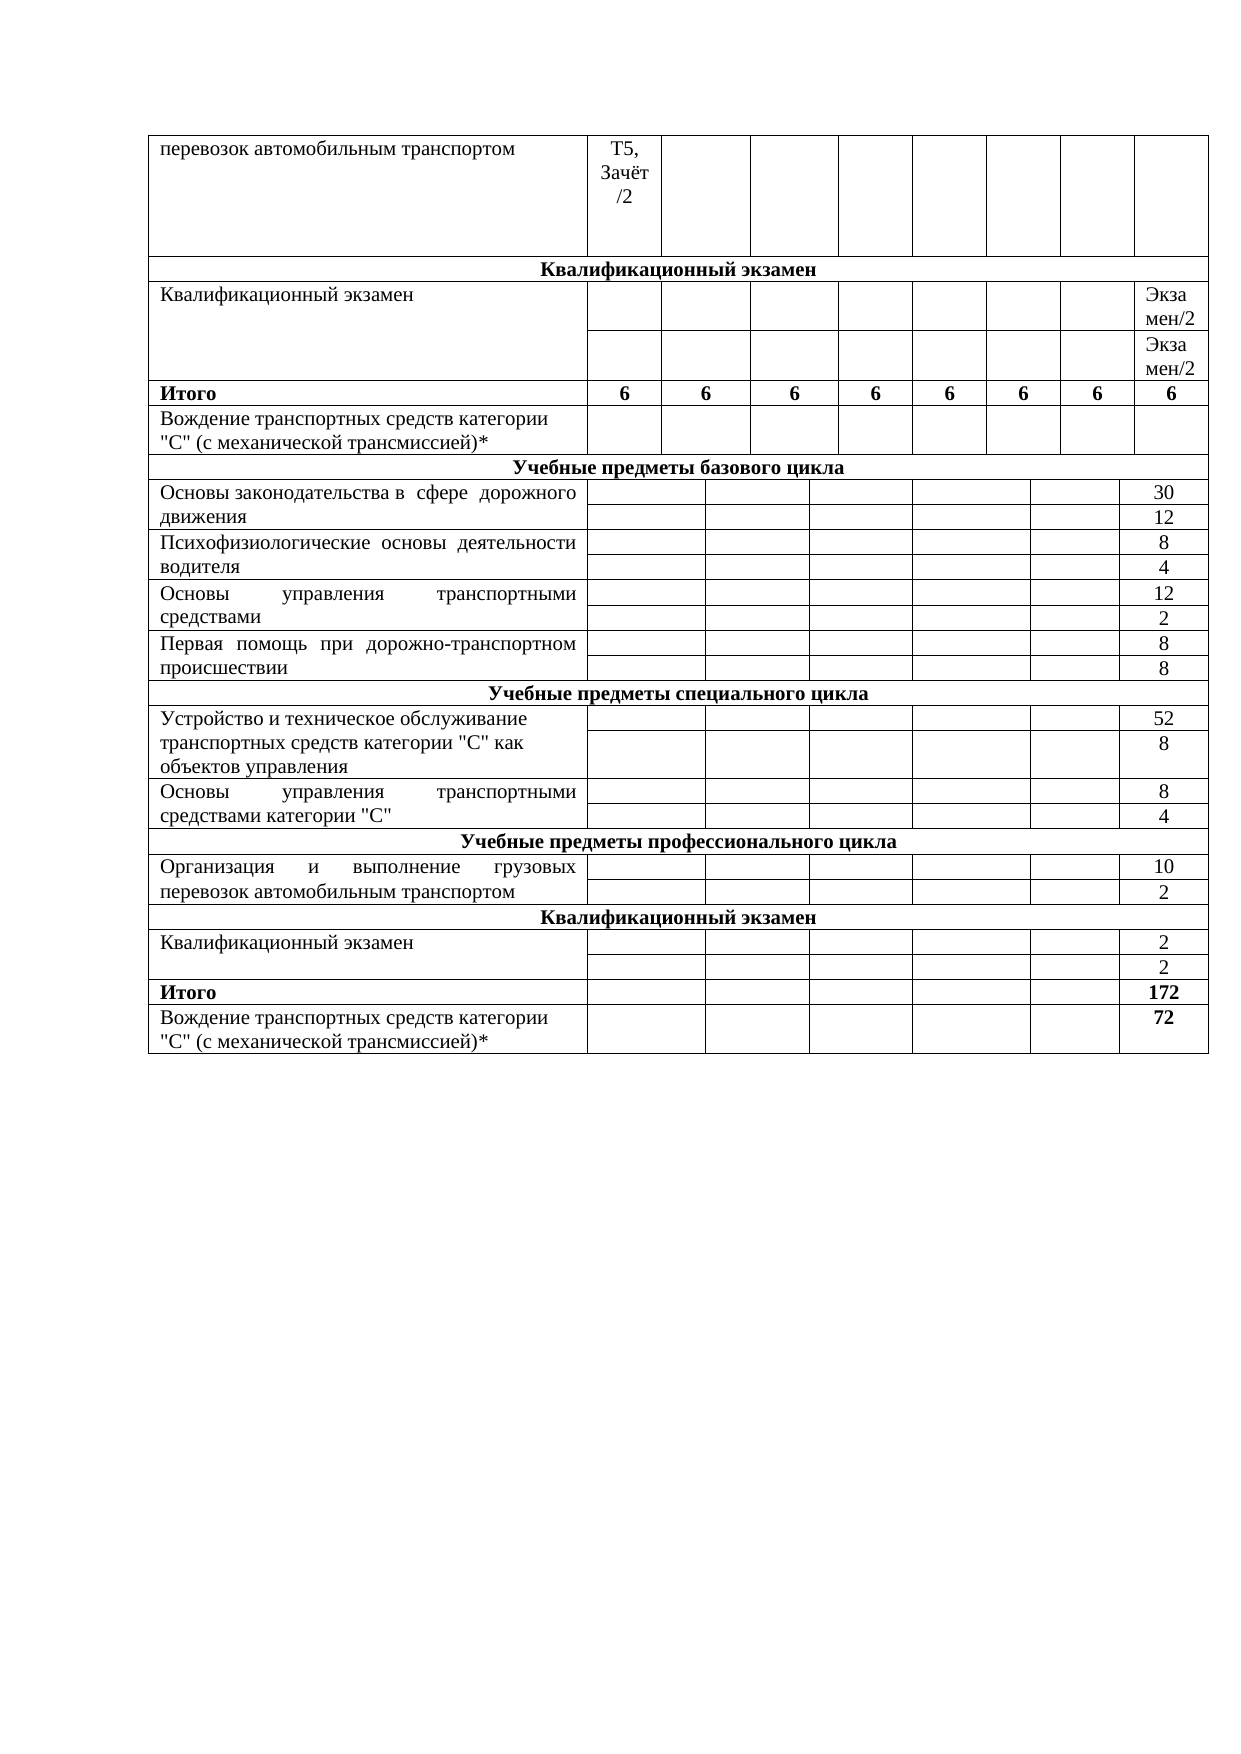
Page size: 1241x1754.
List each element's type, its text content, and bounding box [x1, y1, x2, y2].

table_cell [751, 331, 838, 379]
table_cell [1135, 136, 1208, 256]
table_cell 8 [1120, 731, 1208, 778]
table_cell Квалификационный экзамен [149, 905, 1208, 929]
table_cell [588, 731, 705, 778]
table_cell [810, 706, 820, 730]
table_cell Итого [149, 381, 587, 405]
table_cell [798, 505, 809, 529]
table_cell [810, 505, 820, 529]
table_cell [694, 955, 705, 979]
table_cell [798, 706, 809, 730]
table_cell [913, 136, 986, 256]
table_cell [751, 406, 838, 454]
table_cell [913, 930, 924, 954]
table_cell [694, 606, 705, 629]
table_cell [588, 331, 661, 379]
table_cell [987, 282, 1060, 330]
table_cell [694, 980, 705, 1004]
table_cell [1031, 980, 1042, 1004]
table_cell [1031, 930, 1042, 954]
table_cell [1031, 779, 1042, 803]
table_cell Основы управления транспортными средствами [149, 580, 587, 629]
table_cell [588, 505, 599, 529]
table_cell [810, 631, 820, 655]
table_cell [798, 804, 809, 828]
table_cell [1108, 804, 1119, 828]
table_cell [1031, 1005, 1119, 1053]
table_cell [913, 580, 924, 604]
table_cell [706, 505, 717, 529]
table_cell [1019, 855, 1030, 878]
table_cell [913, 555, 924, 579]
table_cell [1108, 631, 1119, 655]
table_cell [588, 706, 599, 730]
table_cell [706, 480, 717, 504]
table_cell [810, 804, 820, 828]
table_cell [694, 930, 705, 954]
table_cell [987, 406, 1060, 454]
table_cell [1031, 706, 1042, 730]
table_cell [901, 480, 912, 504]
table_cell [1019, 530, 1030, 554]
table_cell [588, 779, 599, 803]
table_cell [810, 656, 820, 680]
table_cell [1031, 804, 1042, 828]
table_cell [1061, 331, 1134, 379]
table_cell [1108, 656, 1119, 680]
table_cell [913, 530, 924, 554]
table_cell [810, 955, 820, 979]
table_cell [588, 930, 599, 954]
table_cell [798, 855, 809, 878]
table_cell [588, 955, 599, 979]
table_cell [1031, 555, 1042, 579]
table_cell [913, 980, 924, 1004]
table_cell [810, 930, 820, 954]
table_cell [798, 779, 809, 803]
table_cell [810, 480, 820, 504]
table_cell Вождение транспортных средств категории "С" (с механической трансмиссией)* [149, 406, 587, 454]
table_cell [588, 282, 661, 330]
table_cell [588, 880, 599, 904]
table_cell [1031, 505, 1042, 529]
table_cell [694, 555, 705, 579]
table_cell [1061, 282, 1134, 330]
table_cell [913, 656, 924, 680]
table_cell Устройство и техническое обслуживание транспортных средств категории "С" как объектов управления [149, 706, 587, 778]
table_cell [706, 930, 717, 954]
table_cell Основы законодательства в сфере дорожного движения [149, 480, 587, 529]
table_cell [1019, 955, 1030, 979]
table_cell [1108, 855, 1119, 878]
table_cell [588, 804, 599, 828]
table_cell [1108, 555, 1119, 579]
table_cell [1108, 880, 1119, 904]
table_cell [706, 631, 717, 655]
table_cell [839, 331, 912, 379]
table_cell [810, 1005, 912, 1053]
table_cell [901, 606, 912, 629]
table_cell [810, 580, 820, 604]
table_cell [694, 855, 705, 878]
table_cell [901, 980, 912, 1004]
table_cell [706, 555, 717, 579]
table_cell [706, 980, 717, 1004]
table_cell [810, 555, 820, 579]
table_cell [839, 136, 912, 256]
table_cell [913, 406, 986, 454]
table_cell [798, 930, 809, 954]
table_cell [901, 855, 912, 878]
table_cell [1108, 480, 1119, 504]
table_cell [694, 580, 705, 604]
table_cell [1031, 731, 1119, 778]
table_cell [1019, 706, 1030, 730]
table_cell [588, 1005, 705, 1053]
table_cell [1031, 631, 1042, 655]
table_cell [662, 136, 750, 256]
table_cell [588, 580, 599, 604]
table_cell [798, 656, 809, 680]
table_cell [1031, 855, 1042, 878]
table_cell [588, 555, 599, 579]
table_cell [662, 406, 750, 454]
table_cell [1019, 580, 1030, 604]
table_cell [1108, 530, 1119, 554]
table_cell [588, 606, 599, 629]
table_cell [913, 855, 924, 878]
table_cell [913, 880, 924, 904]
table_cell [913, 779, 924, 803]
table_cell [913, 955, 924, 979]
table_cell [1019, 656, 1030, 680]
table_cell [694, 656, 705, 680]
table_cell [694, 880, 705, 904]
table_cell [662, 282, 750, 330]
table_cell [1108, 505, 1119, 529]
table_cell [1019, 980, 1030, 1004]
table_cell [694, 631, 705, 655]
table_cell [798, 980, 809, 1004]
table_cell [1108, 580, 1119, 604]
table_cell [1019, 930, 1030, 954]
table_cell [901, 955, 912, 979]
table_cell Квалификационный экзамен [149, 930, 587, 979]
table_cell Вождение транспортных средств категории "С" (с механической трансмиссией)* [149, 1005, 587, 1053]
table_cell [706, 855, 717, 878]
table_cell [1031, 955, 1042, 979]
table_cell [694, 530, 705, 554]
table_cell [901, 530, 912, 554]
table_cell [588, 406, 661, 454]
table_cell [694, 706, 705, 730]
table_cell [1061, 136, 1134, 256]
table_cell Учебные предметы специального цикла [149, 681, 1208, 705]
table_cell [913, 480, 924, 504]
table_cell [810, 606, 820, 629]
table_cell [694, 505, 705, 529]
table_cell [588, 855, 599, 878]
table_cell [839, 282, 912, 330]
table_cell [1108, 779, 1119, 803]
table_cell [901, 555, 912, 579]
table_cell [706, 580, 717, 604]
table_cell [810, 980, 820, 1004]
table_cell Квалификационный экзамен [149, 257, 1208, 281]
table_cell Квалификационный экзамен [149, 282, 587, 379]
table_cell [694, 804, 705, 828]
table_cell [901, 631, 912, 655]
table_cell Основы управления транспортными средствами категории "С" [149, 779, 587, 828]
table_cell [839, 406, 912, 454]
table_cell [798, 955, 809, 979]
table_cell [913, 631, 924, 655]
table_cell [810, 530, 820, 554]
table_cell [706, 530, 717, 554]
table_cell [706, 880, 717, 904]
table_cell [588, 631, 599, 655]
table_cell [810, 855, 820, 878]
table_cell [588, 480, 599, 504]
table_cell [913, 331, 986, 379]
table_cell [987, 136, 1060, 256]
table_cell [588, 530, 599, 554]
table_cell [588, 980, 599, 1004]
table_cell [1108, 706, 1119, 730]
table_cell [810, 779, 820, 803]
table_cell [706, 1005, 809, 1053]
table_cell [1108, 930, 1119, 954]
table_cell [901, 706, 912, 730]
table_cell [987, 331, 1060, 379]
table_cell [810, 731, 912, 778]
table_cell [1019, 480, 1030, 504]
table_cell [901, 505, 912, 529]
table_cell [1019, 804, 1030, 828]
table_cell [798, 580, 809, 604]
table_cell [913, 282, 986, 330]
table_cell [798, 880, 809, 904]
table_cell [1108, 606, 1119, 629]
table_cell [1019, 631, 1030, 655]
table_cell Т5, Зачёт/2 [588, 136, 661, 256]
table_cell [149, 136, 587, 256]
table_cell [662, 331, 750, 379]
table_cell [798, 631, 809, 655]
table_cell [1019, 505, 1030, 529]
table_cell [1108, 980, 1119, 1004]
table_cell [1061, 406, 1134, 454]
table_cell [798, 555, 809, 579]
table_cell [706, 731, 809, 778]
table_cell [694, 779, 705, 803]
table_cell [1031, 530, 1042, 554]
table_cell [913, 706, 924, 730]
table_cell [706, 804, 717, 828]
table_cell [1031, 480, 1042, 504]
table_cell [706, 606, 717, 629]
table_cell Первая помощь при дорожно-транспортном происшествии [149, 631, 587, 680]
table_cell [706, 706, 717, 730]
table_cell [588, 656, 599, 680]
table_cell Учебные предметы базового цикла [149, 455, 1208, 479]
table_cell Итого [149, 980, 587, 1004]
table_cell [798, 606, 809, 629]
table_cell [751, 282, 838, 330]
table_cell [751, 136, 838, 256]
table_cell [810, 880, 820, 904]
table_cell [798, 530, 809, 554]
table_cell [901, 656, 912, 680]
table_cell [1019, 779, 1030, 803]
table_cell [901, 880, 912, 904]
table_cell [1031, 656, 1042, 680]
table_cell [694, 480, 705, 504]
table_cell [913, 731, 1030, 778]
table_cell [1031, 606, 1042, 629]
table_cell [1031, 880, 1042, 904]
table_cell [901, 580, 912, 604]
table_cell [913, 606, 924, 629]
table_cell [913, 505, 924, 529]
table_cell Психофизиологические основы деятельности водителя [149, 530, 587, 579]
table_cell [901, 930, 912, 954]
table_cell [901, 804, 912, 828]
table_cell [901, 779, 912, 803]
table_cell Организация и выполнение грузовых перевозок автомобильным транспортом [149, 855, 587, 904]
table_cell [1019, 880, 1030, 904]
table_cell [913, 804, 924, 828]
table_cell [1019, 606, 1030, 629]
table_cell [798, 480, 809, 504]
table_cell [1019, 555, 1030, 579]
table_cell [1135, 406, 1208, 454]
table_cell Учебные предметы профессионального цикла [149, 829, 1208, 853]
table_cell [706, 779, 717, 803]
table_cell [1108, 955, 1119, 979]
table_cell [706, 955, 717, 979]
table_cell [1031, 580, 1042, 604]
table_cell [706, 656, 717, 680]
table_cell [913, 1005, 1030, 1053]
table_cell 72 [1120, 1005, 1208, 1053]
